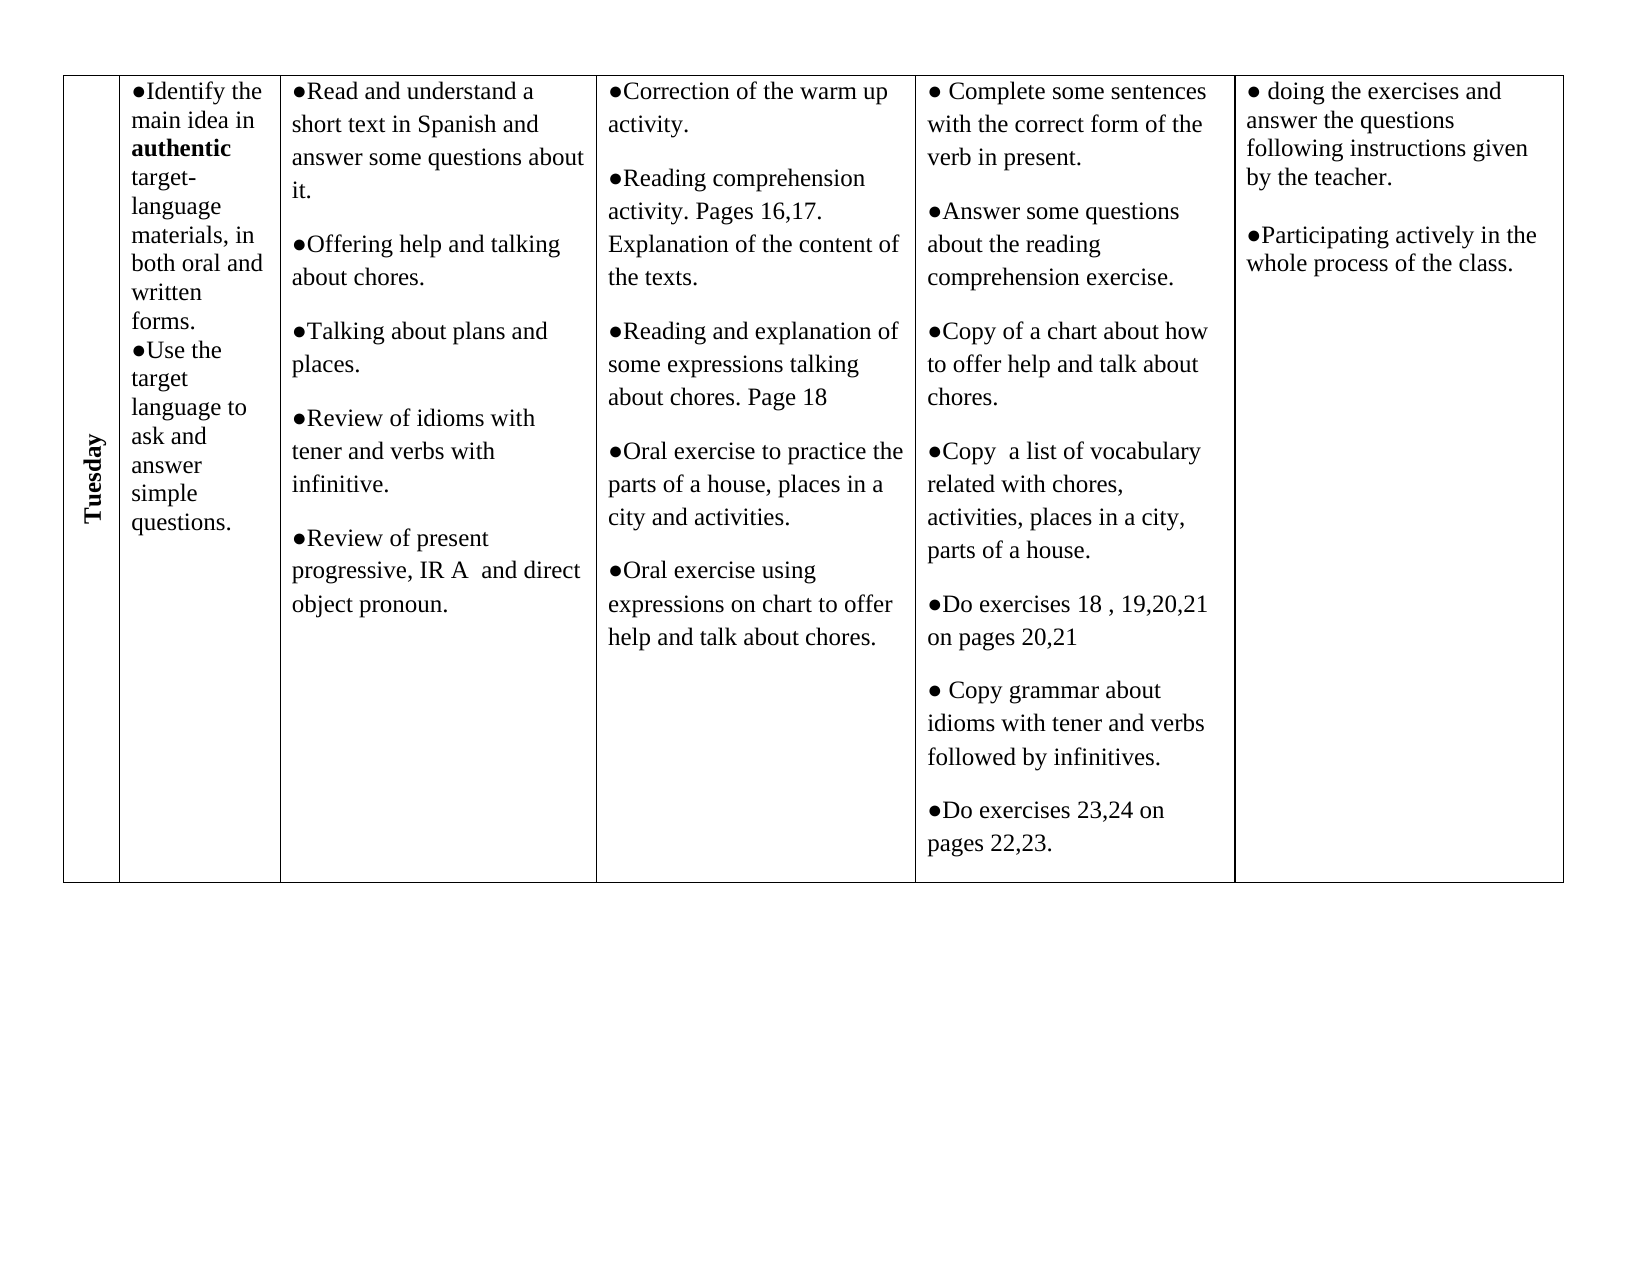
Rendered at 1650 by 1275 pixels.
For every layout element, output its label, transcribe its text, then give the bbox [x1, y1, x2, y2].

table_cell ● Complete some sentences with the correct form of the verb in present. ●Answer some questions about the reading comprehension exercise. ●Copy of a chart about how to offer help and talk about chores. ●Copy a list of vocabulary related with chores, activities, places in a city, parts of a house. ●Do exercises 18 , 19,20,21 on pages 20,21 ● Copy grammar about idioms with tener and verbs followed by infinitives. ●Do exercises 23,24 on pages 22,23. [916, 76, 1234, 882]
table_cell Tuesday [64, 76, 119, 882]
table_cell ●Identify the main idea in authentic target-language materials, in both oral and written forms. ●Use the target language to ask and answer simple questions. [120, 76, 280, 882]
table_cell ●Correction of the warm up activity. ●Reading comprehension activity. Pages 16,17. Explanation of the content of the texts. ●Reading and explanation of some expressions talking about chores. Page 18 ●Oral exercise to practice the parts of a house, places in a city and activities. ●Oral exercise using expressions on chart to offer help and talk about chores. [597, 76, 915, 882]
table_cell ●Read and understand a short text in Spanish and answer some questions about it. ●Offering help and talking about chores. ●Talking about plans and places. ●Review of idioms with tener and verbs with infinitive. ●Review of present progressive, IR A and direct object pronoun. [281, 76, 596, 882]
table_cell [1236, 76, 1563, 882]
